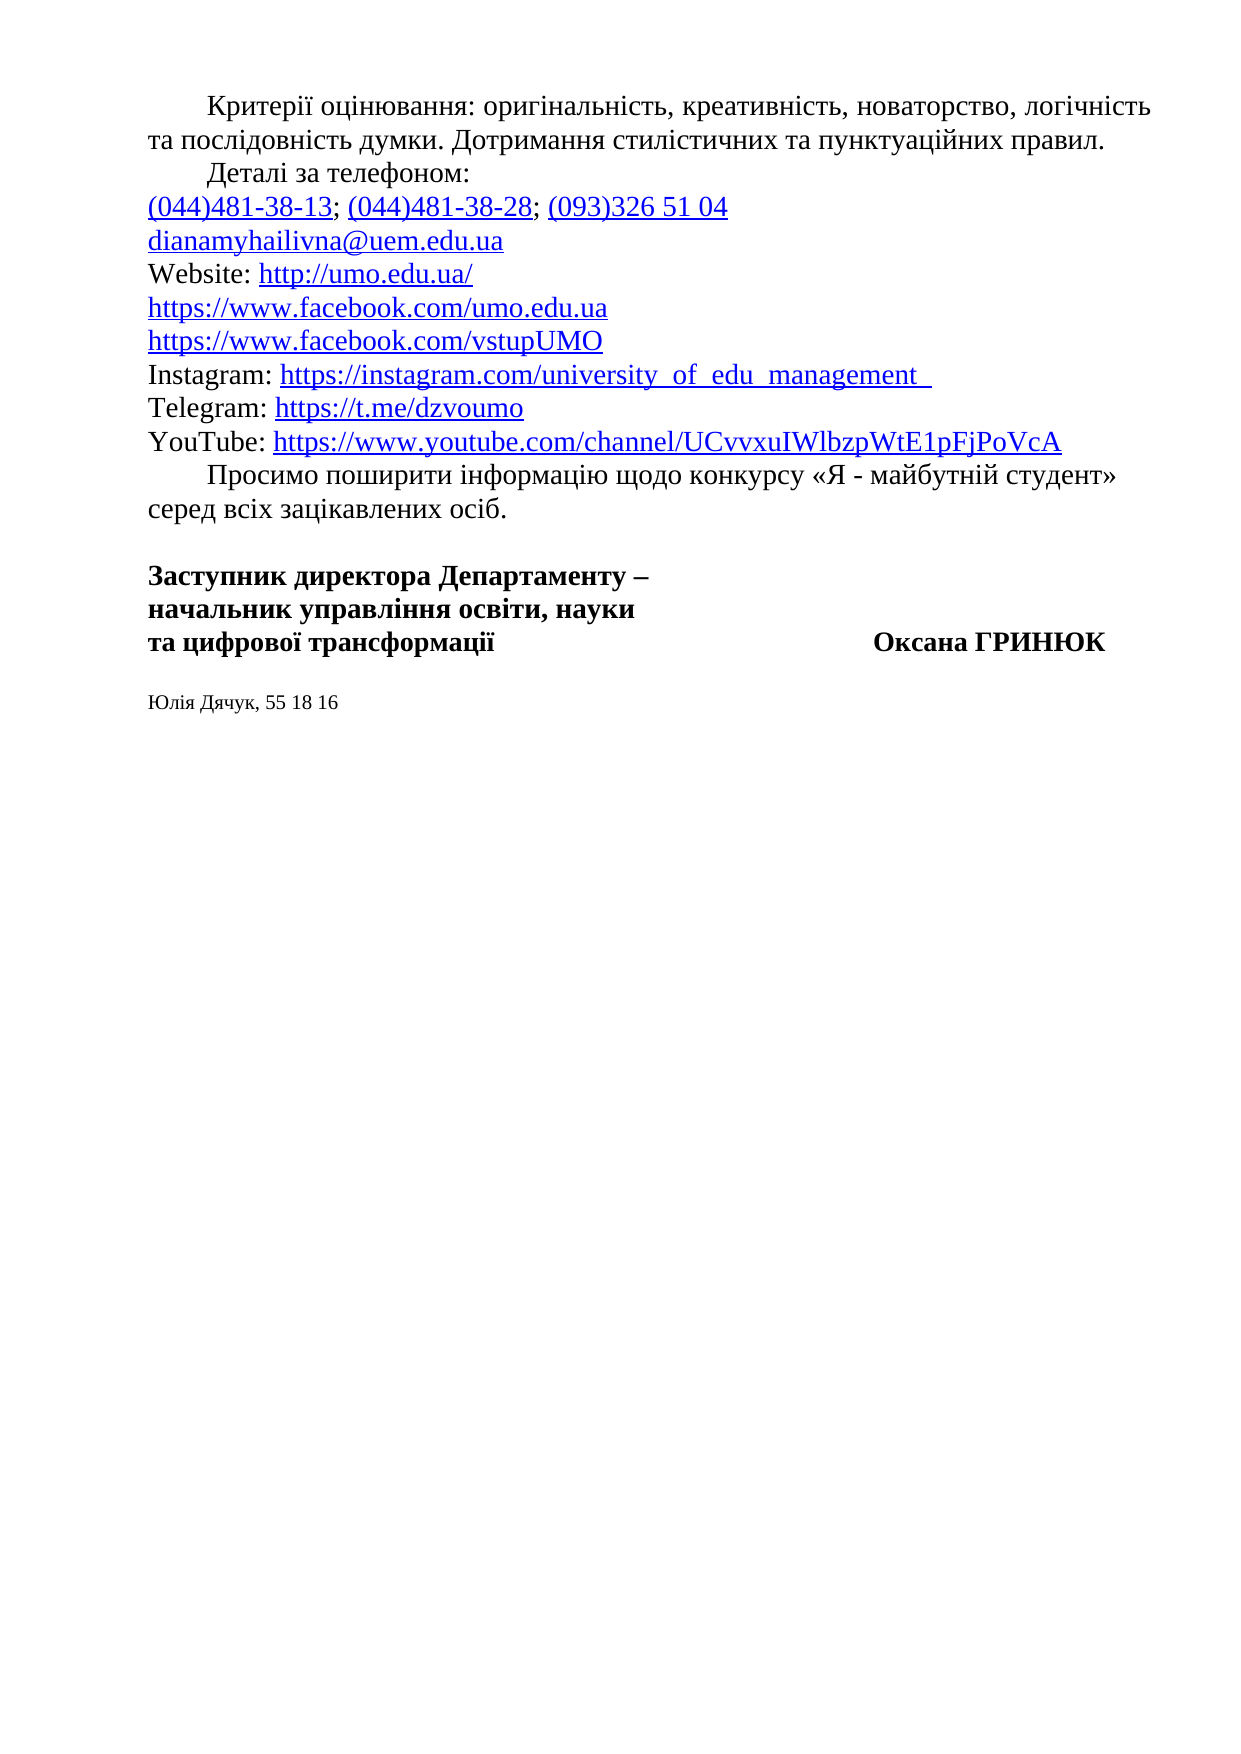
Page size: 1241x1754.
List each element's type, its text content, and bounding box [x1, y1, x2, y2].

text YouTube: https://www.youtube.com/channel/UCvvxuIWlbzpWtE1pFjPoVcA [148, 424, 1152, 457]
text начальник управління освіти, науки [148, 592, 1152, 625]
text Критерії оцінювання: оригінальність, креативність, новаторство, логічність та послідовність думки. Дотримання стилістичних та пунктуаційних правил. [148, 88, 1152, 156]
text Telegram: https://t.me/dzvoumo [148, 390, 1152, 424]
text (044)481-38-13; (044)481-38-28; (093)326 51 04 [148, 189, 1152, 223]
text Website: http://umo.edu.ua/ [148, 256, 1152, 290]
text Instagram: https://instagram.com/university_of_edu_management_ [148, 357, 1152, 390]
text Просимо поширити інформацію щодо конкурсу «Я - майбутній студент» [148, 457, 1152, 491]
text серед всіх зацікавлених осіб. [148, 491, 1152, 524]
text Юлія Дячук, 55 18 16 [148, 690, 1152, 714]
text та цифрової трансформації Оксана ГРИНЮК [148, 625, 1152, 658]
text Деталі за телефоном: [148, 156, 1152, 189]
text https://www.facebook.com/vstupUMO [148, 323, 1152, 357]
text dianamyhailivna@uem.edu.ua [148, 223, 1152, 256]
text Заступник директора Департаменту – [148, 558, 1152, 592]
text https://www.facebook.com/umo.edu.ua [148, 290, 1152, 323]
